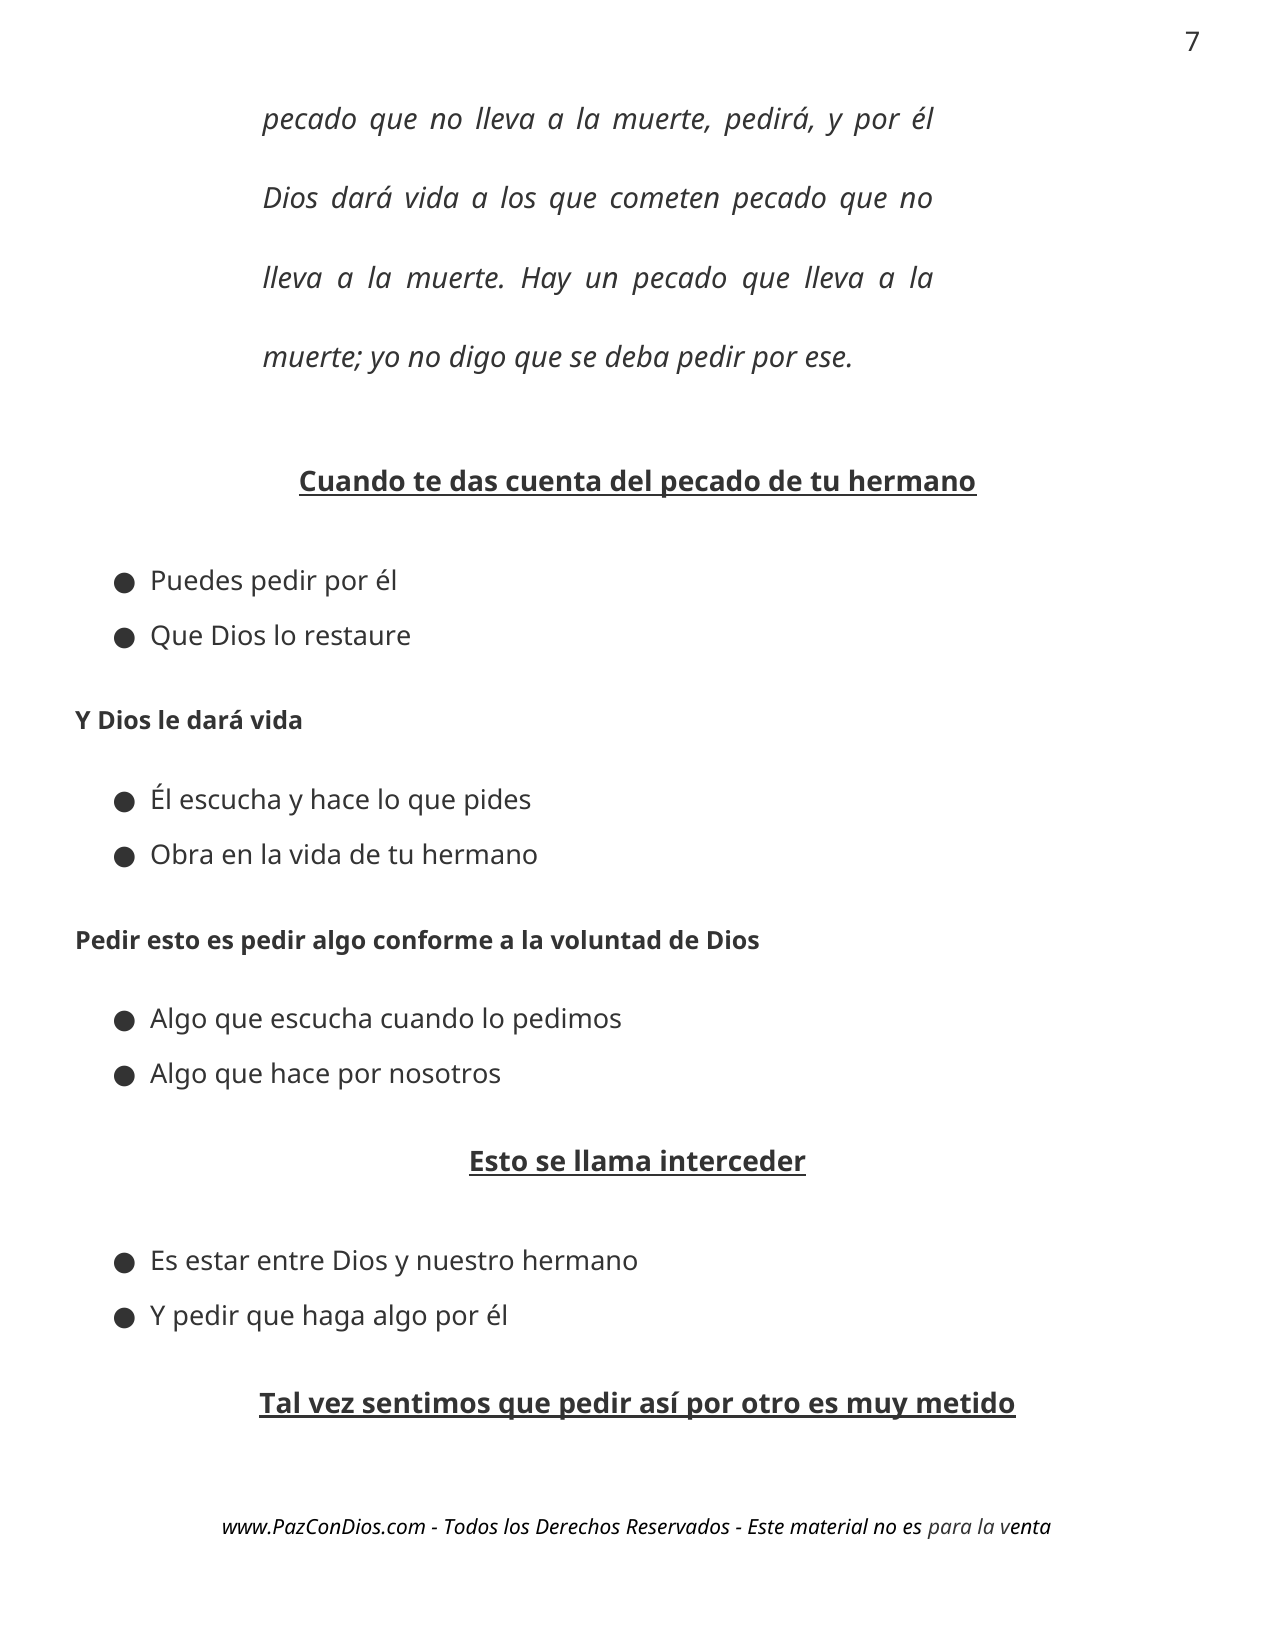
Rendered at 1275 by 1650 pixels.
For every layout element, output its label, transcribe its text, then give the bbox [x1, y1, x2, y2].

list Y pedir que haga algo por él [112, 1296, 1200, 1333]
subtitle Y Dios le dará vida [75, 703, 1200, 737]
list Que Dios lo restaure [112, 616, 1200, 653]
list Algo que hace por nosotros [112, 1055, 1200, 1092]
subtitle Cuando te das cuenta del pecado de tu hermano [75, 462, 1200, 500]
list Él escucha y hace lo que pides [112, 780, 1200, 817]
list Es estar entre Dios y nuestro hermano [112, 1241, 1200, 1278]
list Algo que escucha cuando lo pedimos [112, 1000, 1200, 1037]
list Puedes pedir por él [112, 561, 1200, 598]
subtitle Esto se llama interceder [75, 1142, 1200, 1180]
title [262, 98, 937, 376]
subtitle Pedir esto es pedir algo conforme a la voluntad de Dios [75, 922, 1200, 956]
list Obra en la vida de tu hermano [112, 836, 1200, 873]
subtitle Tal vez sentimos que pedir así por otro es muy metido [75, 1383, 1200, 1421]
